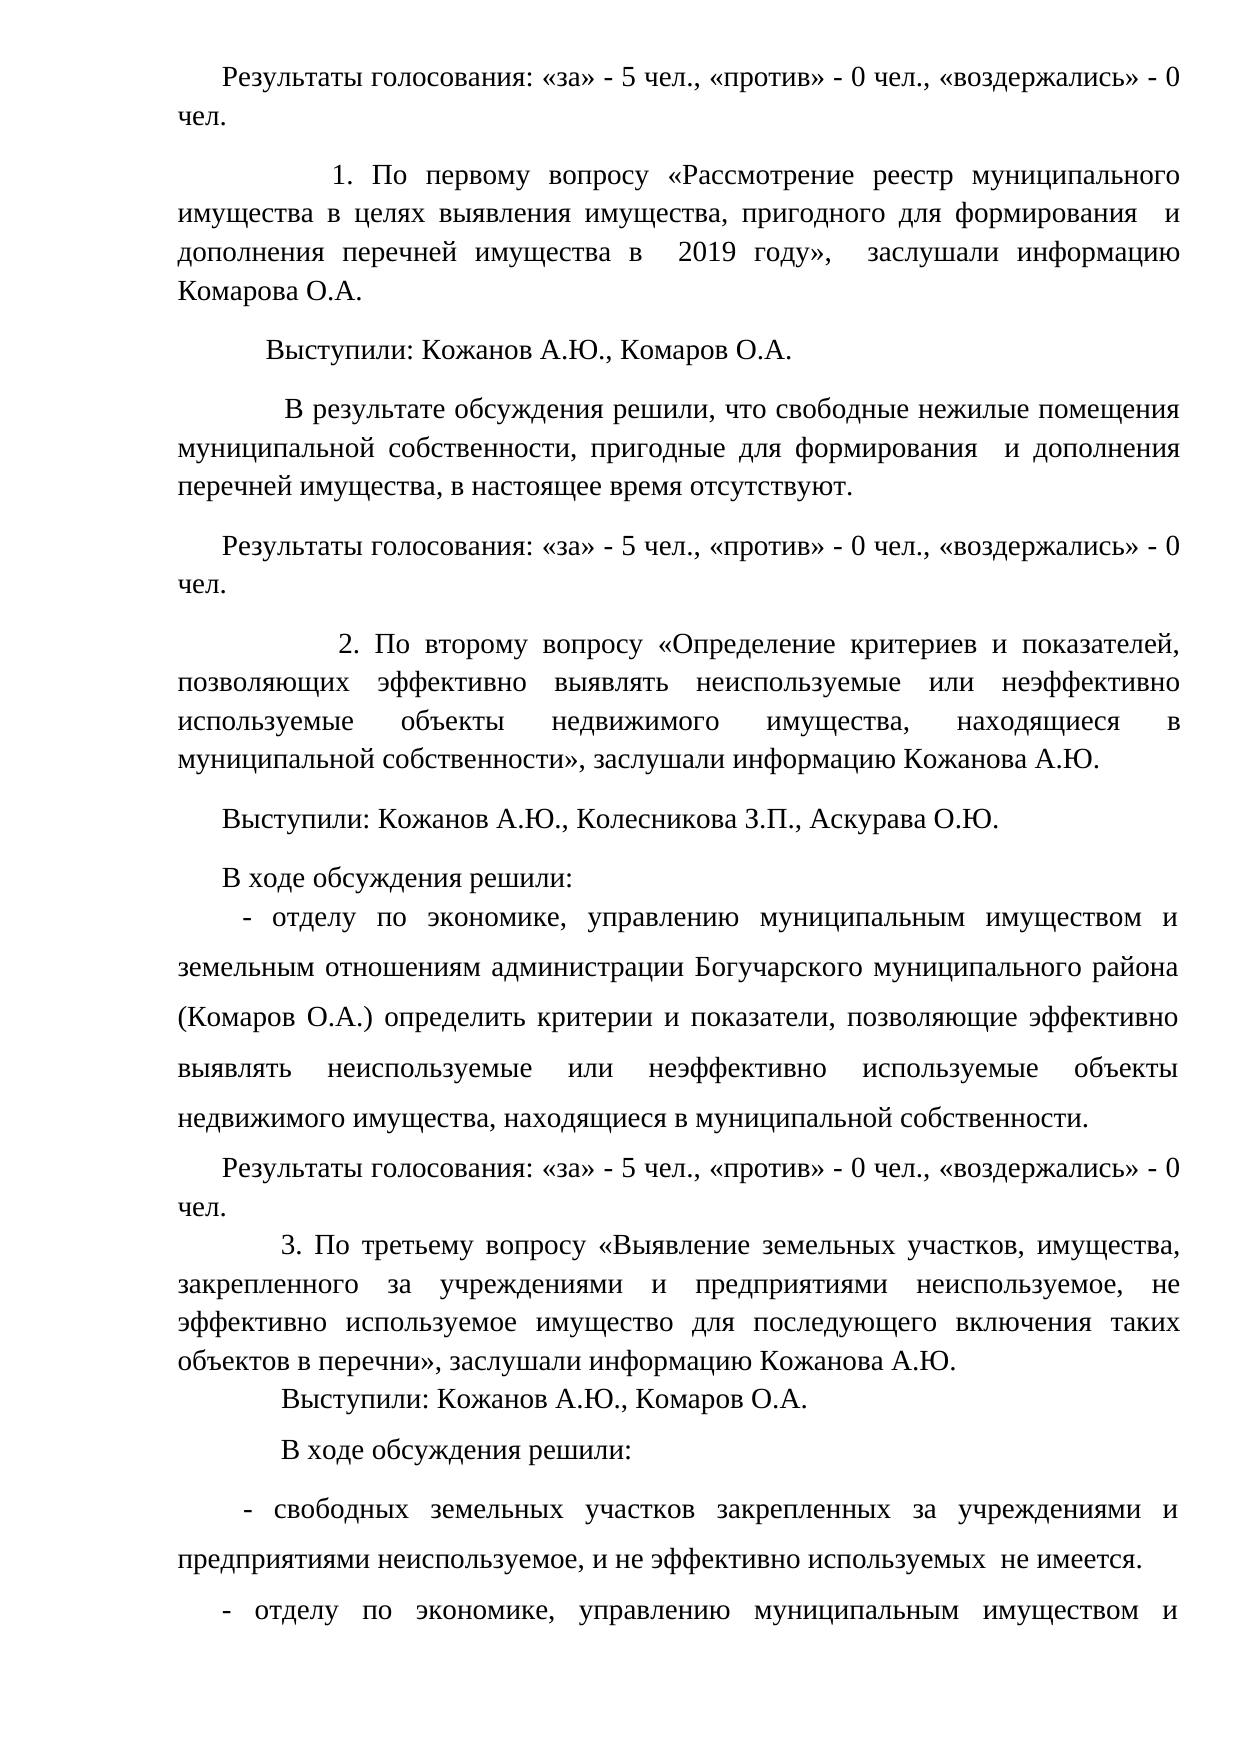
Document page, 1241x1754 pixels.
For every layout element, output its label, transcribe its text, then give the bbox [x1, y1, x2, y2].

text Результаты голосования: «за» - 5 чел., «против» - 0 чел., «воздержались» - 0 чел. [177, 59, 1181, 131]
list В ходе обсуждения решили: [177, 860, 1181, 894]
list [177, 1592, 1179, 1625]
list 2. По второму вопросу «Определение критериев и показателей, позволяющих эффективно выявлять неиспользуемые или неэффективно используемые объекты недвижимого имущества, находящиеся в муниципальной собственности», заслушали информацию Кожанова А.Ю. [177, 626, 1181, 775]
text Результаты голосования: «за» - 5 чел., «против» - 0 чел., «воздержались» - 0 чел. [177, 528, 1181, 600]
list 1. По первому вопросу «Рассмотрение реестр муниципального имущества в целях выявления имущества, пригодного для формирования и дополнения перечней имущества в 2019 году», заслушали информацию Комарова О.А. [177, 157, 1181, 306]
text В ходе обсуждения решили: [177, 1432, 1181, 1465]
list - отделу по экономике, управлению муниципальным имуществом и земельным отношениям администрации Богучарского муниципального района (Комаров О.А.) определить критерии и показатели, позволяющие эффективно выявлять неиспользуемые или неэффективно используемые объекты недвижимого имущества, находящиеся в муниципальной собственности. [177, 899, 1179, 1133]
text Выступили: Кожанов А.Ю., Колесникова З.П., Аскурава О.Ю. [177, 801, 1181, 834]
text В результате обсуждения решили, что свободные нежилые помещения муниципальной собственности, пригодные для формирования и дополнения перечней имущества, в настоящее время отсутствуют. [177, 391, 1181, 502]
list 3. По третьему вопросу «Выявление земельных участков, имущества, закрепленного за учреждениями и предприятиями неиспользуемое, не эффективно используемое имущество для последующего включения таких объектов в перечни», заслушали информацию Кожанова А.Ю. [177, 1227, 1181, 1377]
list Выступили: Кожанов А.Ю., Комаров О.А. [236, 1382, 1179, 1415]
text Выступили: Кожанов А.Ю., Комаров О.А. [177, 332, 1181, 366]
list - свободных земельных участков закрепленных за учреждениями и предприятиями неиспользуемое, и не эффективно используемых не имеется. [177, 1491, 1179, 1575]
list Результаты голосования: «за» - 5 чел., «против» - 0 чел., «воздержались» - 0 чел. [177, 1150, 1181, 1222]
